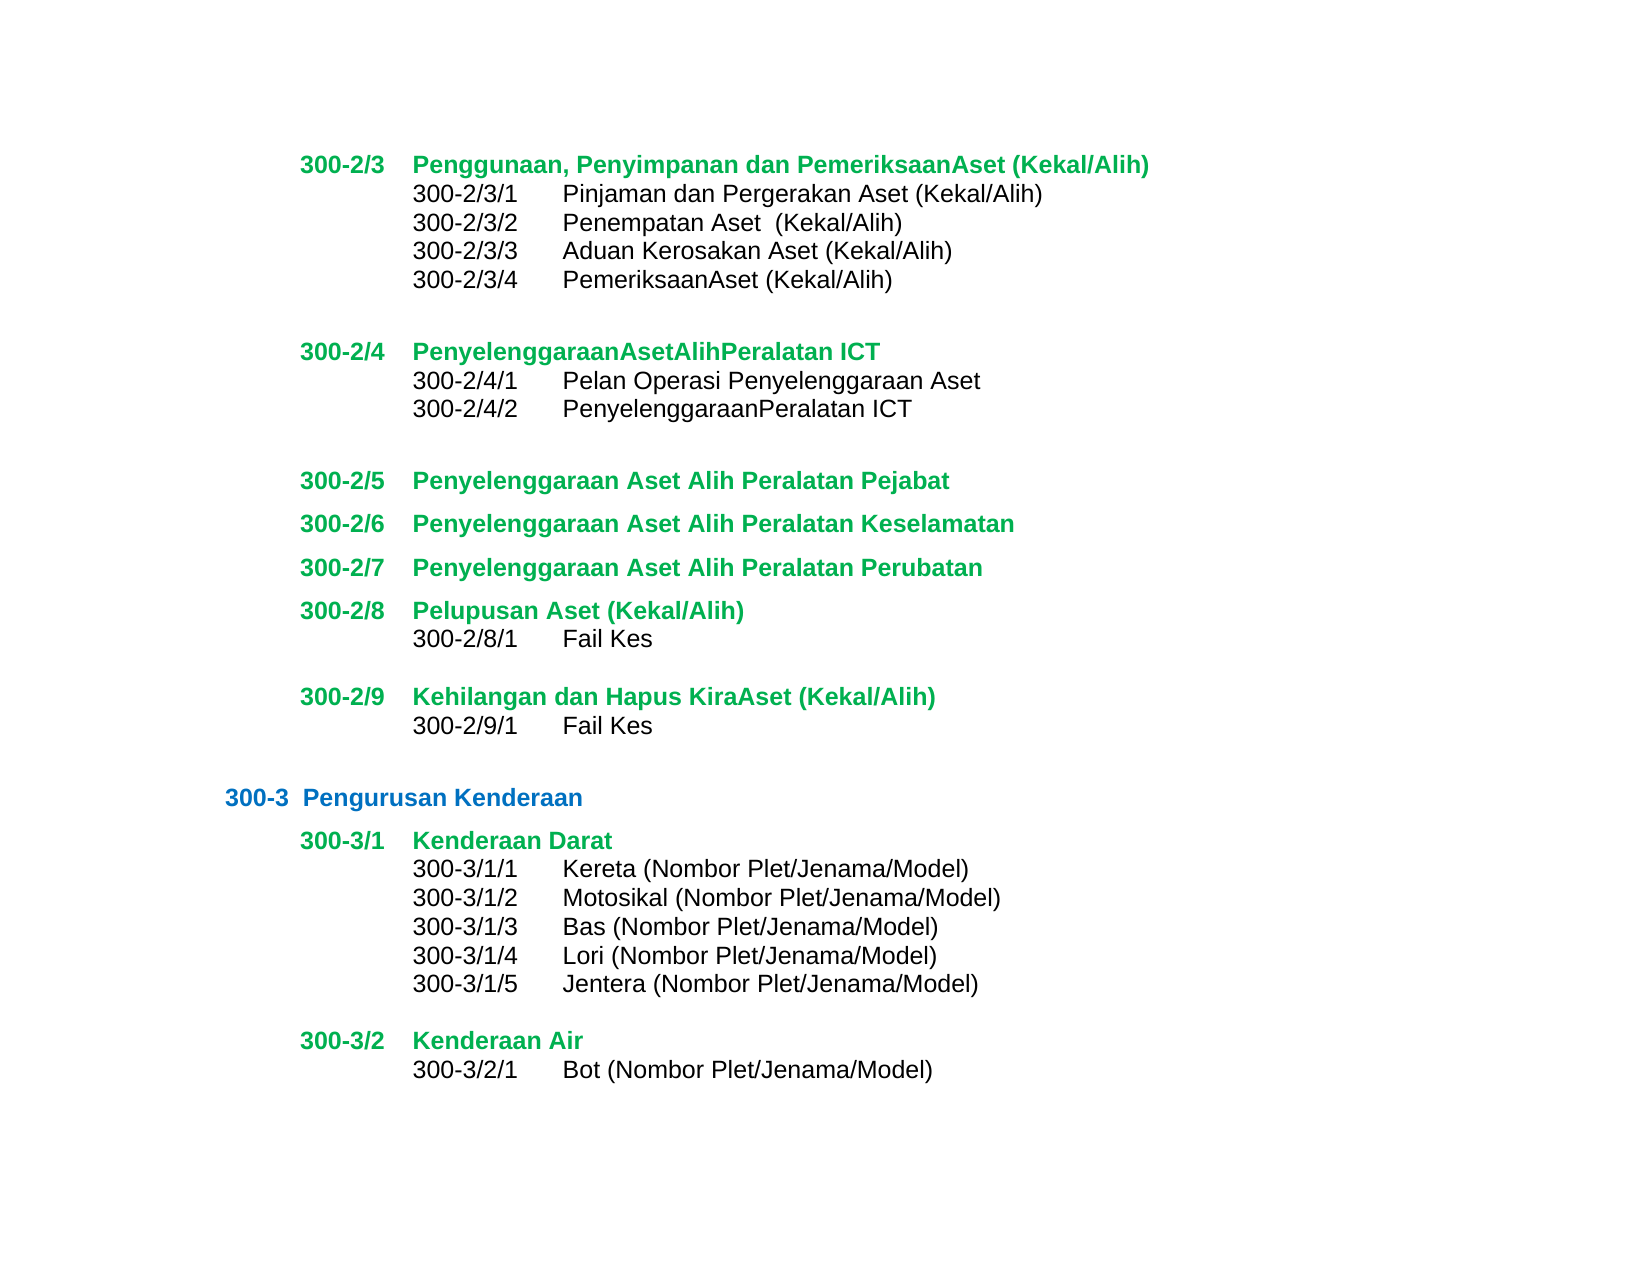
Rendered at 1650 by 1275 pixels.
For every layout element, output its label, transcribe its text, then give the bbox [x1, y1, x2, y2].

text 300-2/4/2 PenyelenggaraanPeralatan ICT [150, 394, 1500, 423]
text 300-2/6 Penyelenggaraan Aset Alih Peralatan Keselamatan [148, 509, 1500, 538]
text 300-2/4 PenyelenggaraanAsetAlihPeralatan ICT [148, 337, 1500, 366]
text 300-2/7 Penyelenggaraan Aset Alih Peralatan Perubatan [148, 552, 1500, 581]
text 300-3/1/1 Kereta (Nombor Plet/Jenama/Model) [147, 854, 1500, 883]
text 300-2/3/4 PemeriksaanAset (Kekal/Alih) [150, 265, 1500, 294]
text 300-3/2 Kenderaan Air [148, 1026, 1500, 1055]
text 300-2/3/3 Aduan Kerosakan Aset (Kekal/Alih) [150, 236, 1500, 265]
text 300-3/1 Kenderaan Darat [148, 826, 1500, 854]
text 300-2/9 Kehilangan dan Hapus KiraAset (Kekal/Alih) [148, 682, 1500, 711]
text 300-2/9/1 Fail Kes [150, 711, 1500, 739]
text 300-3 Pengurusan Kenderaan [150, 782, 1500, 811]
text 300-3/2/1 Bot (Nombor Plet/Jenama/Model) [147, 1055, 1500, 1084]
text 300-3/1/5 Jentera (Nombor Plet/Jenama/Model) [147, 969, 1500, 998]
text 300-2/4/1 Pelan Operasi Penyelenggaraan Aset [150, 366, 1500, 394]
text 300-2/8/1 Fail Kes [150, 624, 1500, 653]
text 300-2/3 Penggunaan, Penyimpanan dan PemeriksaanAset (Kekal/Alih) [148, 150, 1500, 179]
text 300-2/8 Pelupusan Aset (Kekal/Alih) [148, 596, 1500, 624]
text 300-3/1/2 Motosikal (Nombor Plet/Jenama/Model) [147, 883, 1500, 912]
text 300-2/5 Penyelenggaraan Aset Alih Peralatan Pejabat [148, 466, 1500, 495]
text 300-2/3/1 Pinjaman dan Pergerakan Aset (Kekal/Alih) [150, 179, 1500, 207]
text 300-2/3/2 Penempatan Aset (Kekal/Alih) [150, 207, 1500, 236]
text 300-3/1/4 Lori (Nombor Plet/Jenama/Model) [147, 941, 1500, 969]
text 300-3/1/3 Bas (Nombor Plet/Jenama/Model) [147, 912, 1500, 941]
